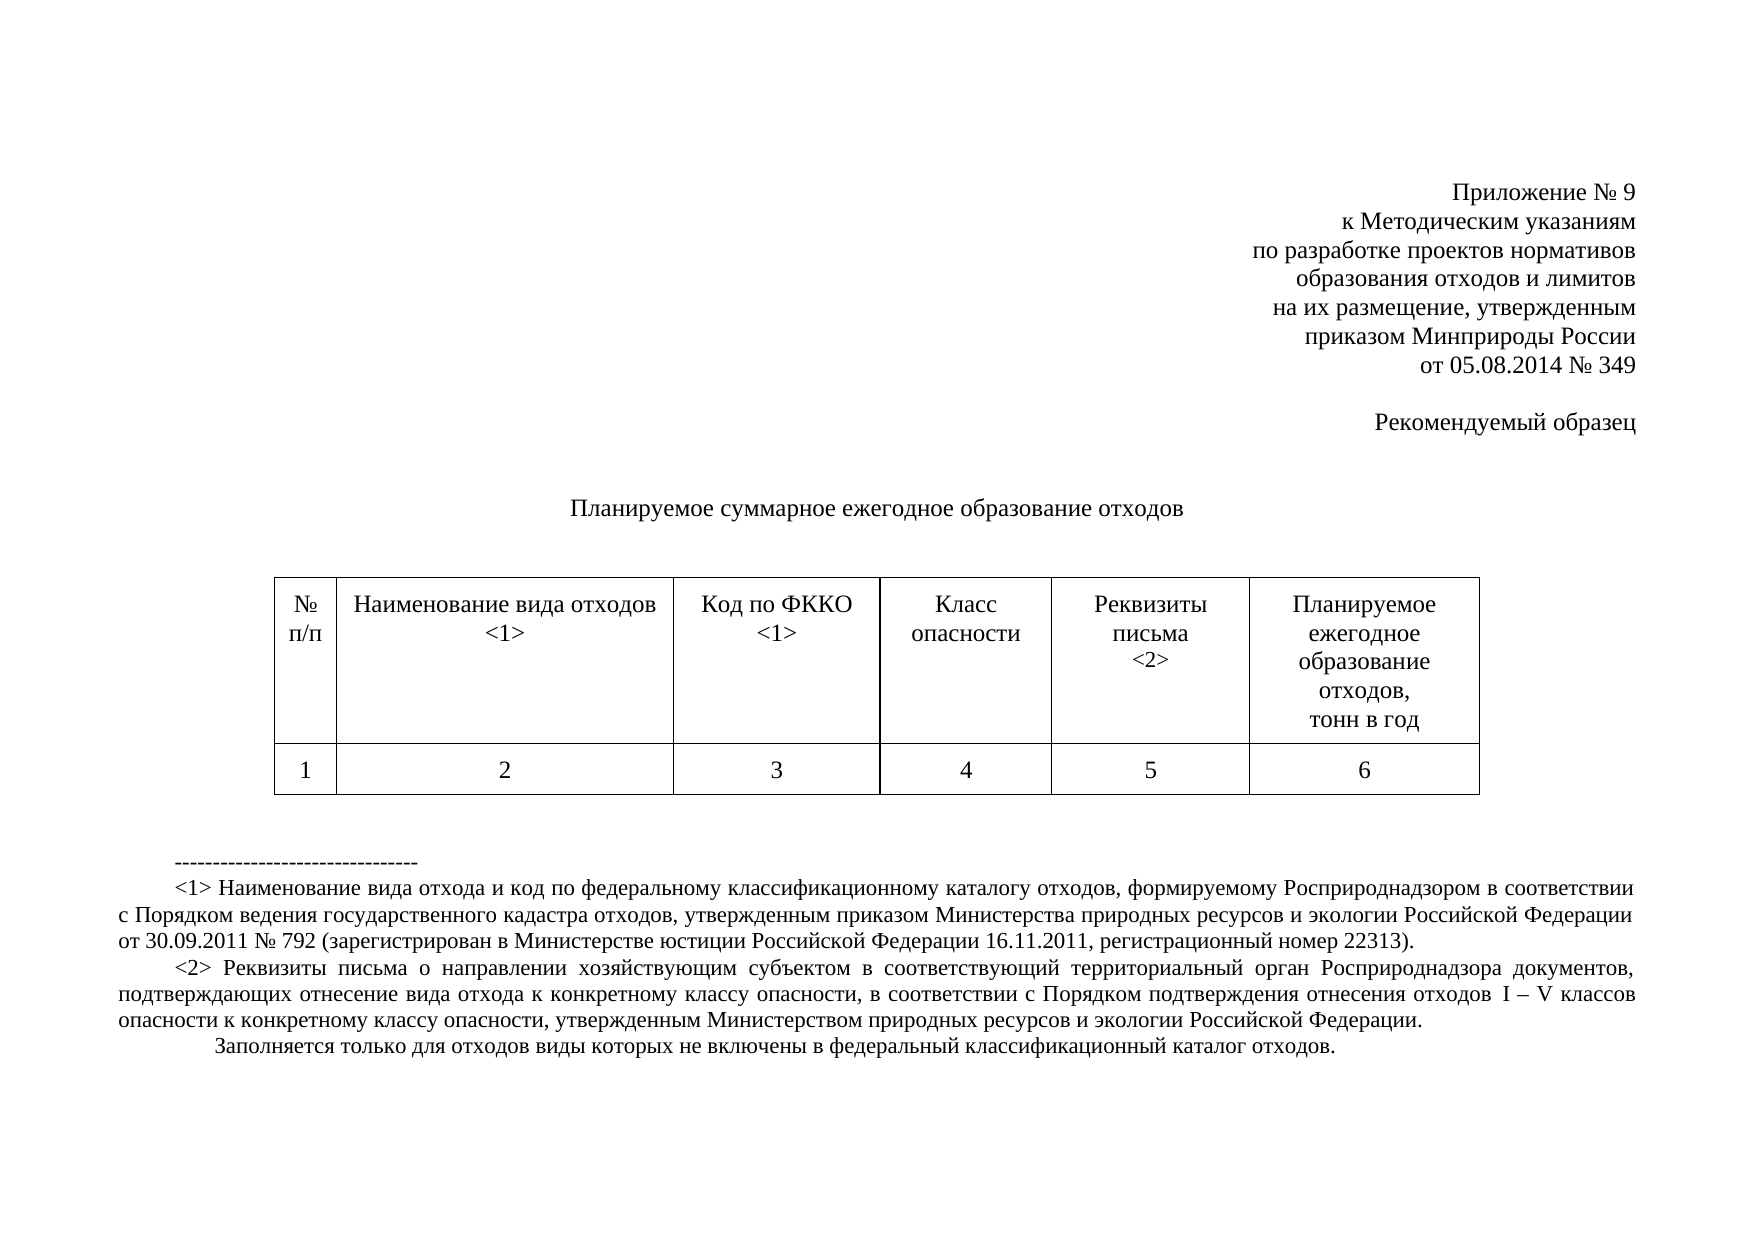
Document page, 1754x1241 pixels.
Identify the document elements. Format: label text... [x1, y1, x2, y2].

text на их размещение, утвержденным [118, 292, 1636, 321]
table_header Класс опасности [881, 578, 1051, 743]
table_header Планируемое ежегодное образование отходов, тонн в год [1250, 578, 1479, 743]
table_header Наименование вида отходов <1> [337, 578, 673, 743]
text от 05.08.2014 № 349 [118, 350, 1636, 378]
table_cell 3 [674, 744, 879, 794]
text образования отходов и лимитов [118, 263, 1636, 292]
text Планируемое суммарное ежегодное образование отходов [118, 493, 1636, 522]
table_cell 6 [1250, 744, 1479, 794]
text <1> Наименование вида отхода и код по федеральному классификационному каталогу отходов, формируемому Росприроднадзором в соответствии с Порядком ведения государственного кадастра отходов, утвержденным приказом Министерства природных ресурсов и экологии Российской Федерации от 30.09.2011 № 792 (зарегистрирован в Министерстве юстиции Российской Федерации 16.11.2011, регистрационный номер 22313). [118, 874, 1636, 953]
table_cell 2 [337, 744, 673, 794]
table_header Код по ФККО <1> [674, 578, 879, 743]
text Рекомендуемый образец [118, 407, 1636, 436]
table_header Реквизиты письма <2> [1052, 578, 1249, 743]
text к Методическим указаниям [118, 206, 1636, 235]
table_cell 1 [275, 744, 336, 794]
table_cell 5 [1052, 744, 1249, 794]
table_cell 4 [881, 744, 1051, 794]
text Приложение № 9 [118, 177, 1636, 206]
text -------------------------------- [118, 848, 1636, 874]
table_header № п/п [275, 578, 336, 743]
text по разработке проектов нормативов [118, 235, 1636, 263]
text Заполняется только для отходов виды которых не включены в федеральный классификационный каталог отходов. [118, 1033, 1636, 1059]
text <2> Реквизиты письма о направлении хозяйствующим субъектом в соответствующий территориальный орган Росприроднадзора документов, подтверждающих отнесение вида отхода к конкретному классу опасности, в соответствии с Порядком подтверждения отнесения отходов I – V классов опасности к конкретному классу опасности, утвержденным Министерством природных ресурсов и экологии Российской Федерации. [118, 953, 1636, 1033]
text приказом Минприроды России [118, 321, 1636, 350]
